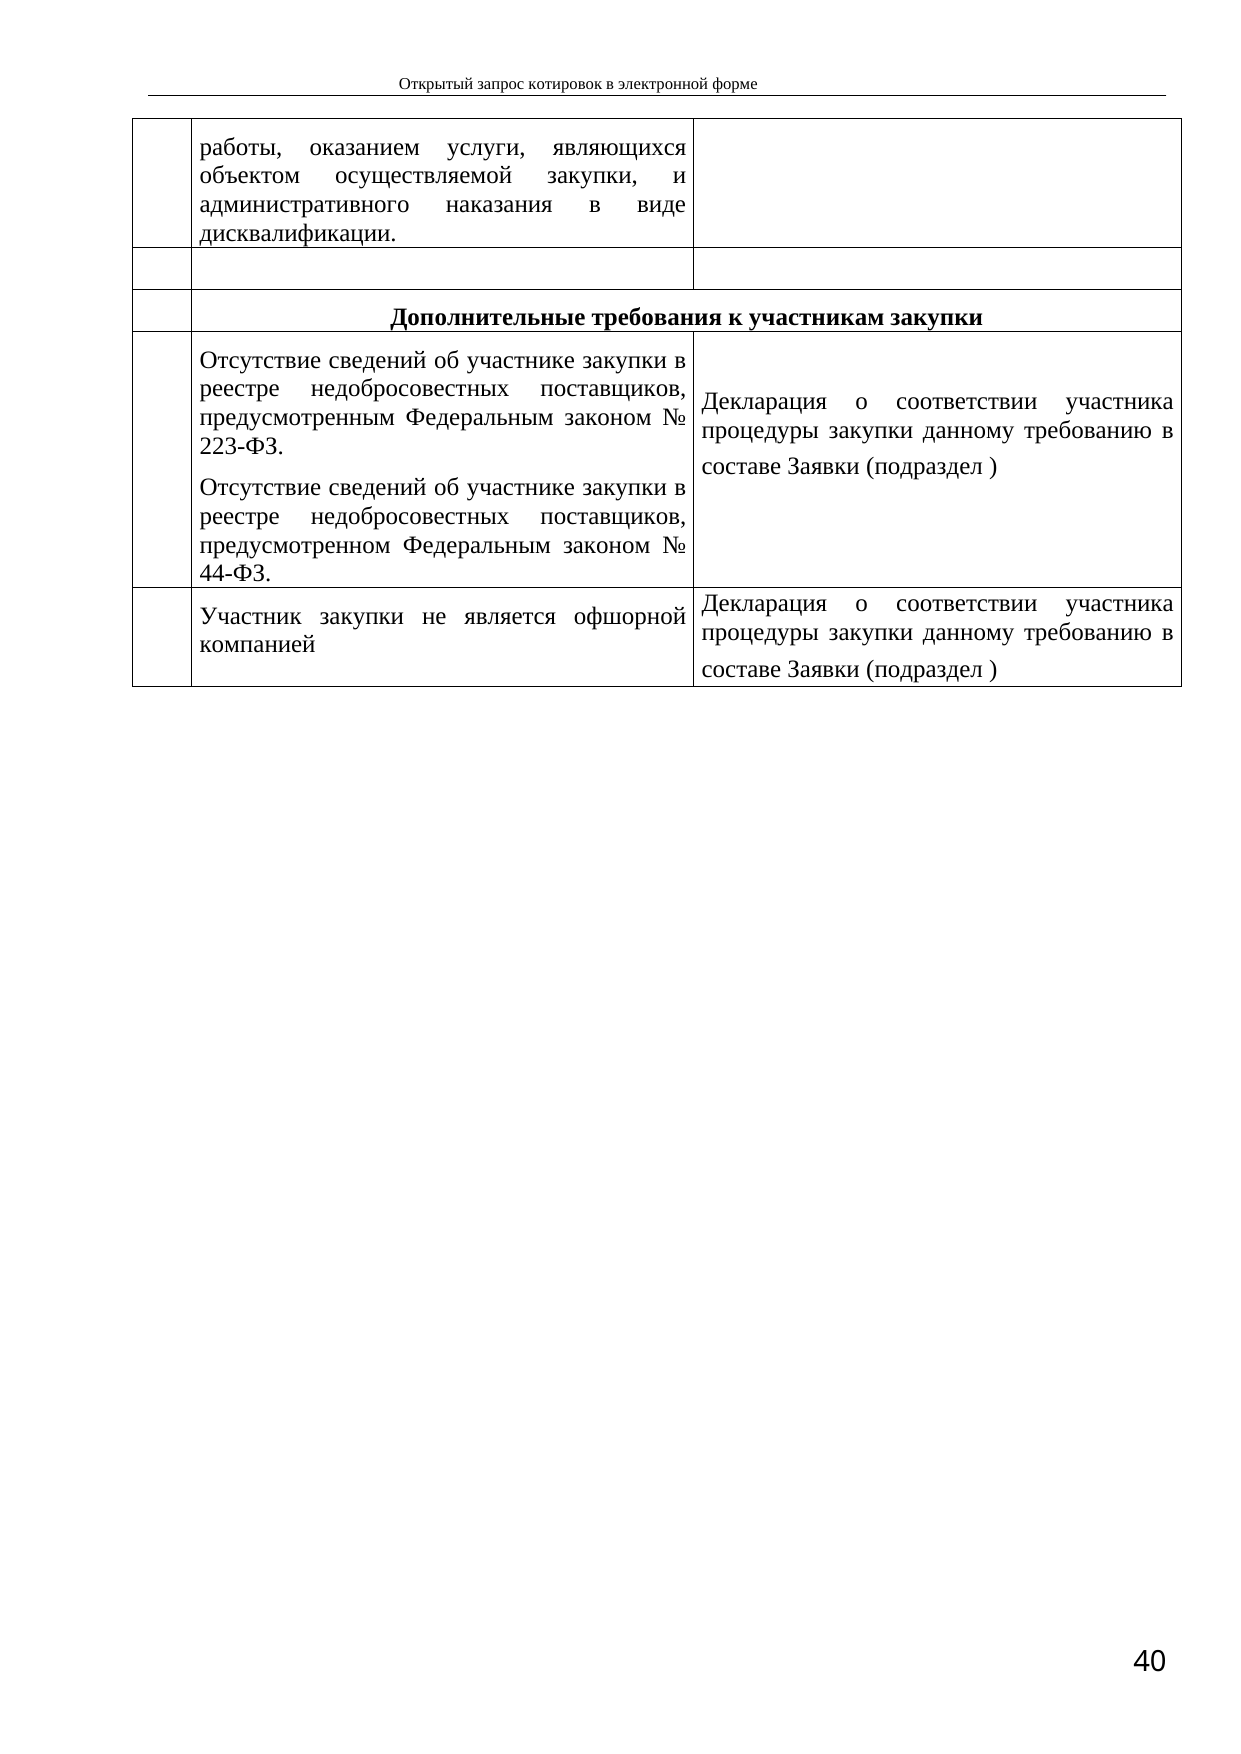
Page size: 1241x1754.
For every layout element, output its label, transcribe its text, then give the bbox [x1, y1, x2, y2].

table_cell [133, 248, 191, 289]
table_cell Декларация о соответствии участника процедуры закупки данному требованию в составе Заявки (подраздел 0) [694, 332, 1181, 587]
table_cell [694, 248, 1181, 289]
table_cell Декларация о соответствии участника процедуры закупки данному требованию в составе Заявки (подраздел 0) [694, 588, 1181, 686]
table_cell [694, 119, 1181, 247]
table_cell [192, 248, 693, 289]
table_cell Отсутствие сведений об участнике закупки в реестре недобросовестных поставщиков, предусмотренным Федеральным законом № 223-ФЗ. Отсутствие сведений об участнике закупки в реестре недобросовестных поставщиков, предусмотренном Федеральным законом № 44-ФЗ. [192, 332, 693, 587]
table_cell [133, 332, 191, 587]
table_cell [133, 290, 191, 331]
table_cell Дополнительные требования к участникам закупки [192, 290, 1181, 331]
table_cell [192, 119, 693, 247]
table_cell Участник закупки не является офшорной компанией [192, 588, 693, 686]
table_cell [133, 588, 191, 686]
table_cell [133, 119, 191, 247]
